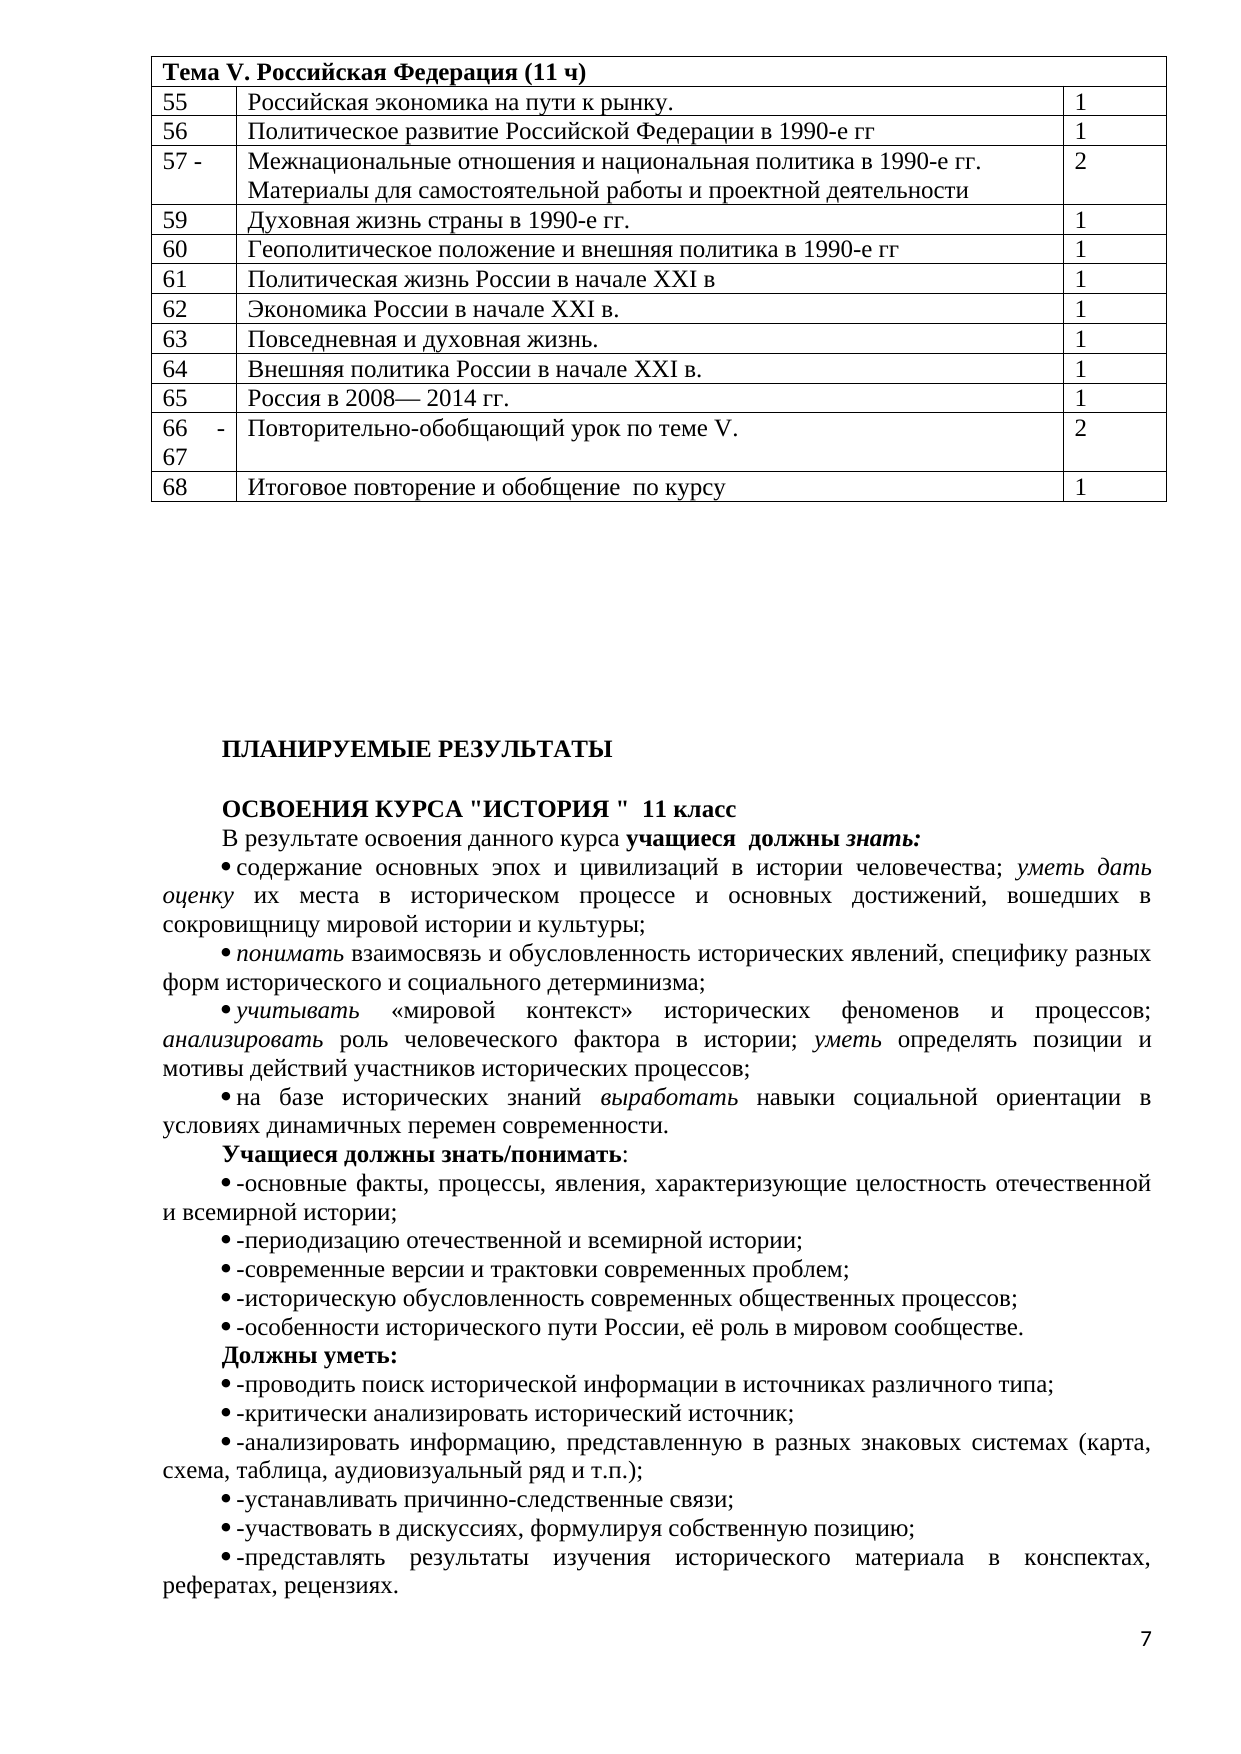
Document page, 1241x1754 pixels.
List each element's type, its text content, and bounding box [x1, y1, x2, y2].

table_cell 61 [152, 264, 236, 293]
table_cell 56 [152, 116, 236, 145]
table_cell 2 [1064, 146, 1166, 204]
list -историческую обусловленность современных общественных процессов; [162, 1283, 1152, 1312]
table_cell Повседневная и духовная жизнь. [237, 324, 1063, 353]
table_cell Геополитическое положение и внешняя политика в 1990-е гг [237, 235, 1063, 263]
list на базе исторических знаний выработать навыки социальной ориентации в условиях динамичных перемен современности. [162, 1082, 1152, 1139]
list -критически анализировать исторический источник; [162, 1398, 1152, 1427]
table_cell 65 [152, 384, 236, 412]
table_cell Духовная жизнь страны в 1990-е гг. [237, 205, 1063, 233]
table_cell 62 [152, 294, 236, 323]
table_cell Внешняя политика России в начале XXI в. [237, 354, 1063, 382]
table_cell 1 [1064, 235, 1166, 263]
table_cell Экономика России в начале XXI в. [237, 294, 1063, 323]
list -проводить поиск исторической информации в источниках различного типа; [162, 1369, 1152, 1398]
table_cell 1 [1064, 205, 1166, 233]
table_cell Повторительно-обобщающий урок по теме V. [237, 413, 1063, 471]
table_cell 66 -67 [152, 413, 236, 471]
text Учащиеся должны знать/понимать: [162, 1139, 1152, 1168]
table_cell 1 [1064, 264, 1166, 293]
list -особенности исторического пути России, её роль в мировом сообществе. [162, 1312, 1152, 1340]
table_cell 1 [1064, 324, 1166, 353]
table_cell Итоговое повторение и обобщение по курсу [237, 472, 1063, 501]
text ПЛАНИРУЕМЫЕ РЕЗУЛЬТАТЫ [162, 734, 1152, 763]
table_cell 1 [1064, 116, 1166, 145]
list -периодизацию отечественной и всемирной истории; [162, 1225, 1152, 1254]
table_cell Россия в 2008— 2014 гг. [237, 384, 1063, 412]
table_cell 57 - [152, 146, 236, 204]
list -устанавливать причинно-следственные связи; [162, 1484, 1152, 1513]
table_cell Российская экономика на пути к рынку. [237, 87, 1063, 115]
list -основные факты, процессы, явления, характеризующие целостность отечественной и всемирной истории; [162, 1168, 1152, 1225]
list -участвовать в дискуссиях, формулируя собственную позицию; [162, 1513, 1152, 1542]
table_cell 1 [1064, 294, 1166, 323]
table_cell 1 [1064, 354, 1166, 382]
table_cell 1 [1064, 87, 1166, 115]
table_cell Политическое развитие Российской Федерации в 1990-е гг [237, 116, 1063, 145]
list -современные версии и трактовки современных проблем; [162, 1254, 1152, 1283]
table_cell 55 [152, 87, 236, 115]
table_cell 1 [1064, 472, 1166, 501]
table_cell 1 [1064, 384, 1166, 412]
table_cell 64 [152, 354, 236, 382]
table_cell Политическая жизнь России в начале XXI в [237, 264, 1063, 293]
table_cell 68 [152, 472, 236, 501]
text ОСВОЕНИЯ КУРСА "ИСТОРИЯ " 11 класс [162, 794, 1152, 823]
table_cell 63 [152, 324, 236, 353]
list -анализировать информацию, представленную в разных знаковых системах (карта, схема, таблица, аудиовизуальный ряд и т.п.); [162, 1427, 1152, 1484]
list понимать взаимосвязь и обусловленность исторических явлений, специфику разных форм исторического и социального детерминизма; [162, 938, 1152, 995]
list содержание основных эпох и цивилизаций в истории человечества; уметь дать оценку их места в историческом процессе и основных достижений, вошедших в сокровищницу мировой истории и культуры; [162, 852, 1152, 938]
table_cell 60 [152, 235, 236, 263]
text В результате освоения данного курса учащиеся должны знать: [162, 823, 1152, 852]
table_cell 2 [1064, 413, 1166, 471]
table_cell Межнациональные отношения и национальная политика в 1990-е гг. Материалы для самостоятельной работы и проектной деятельности [237, 146, 1063, 204]
list учитывать «мировой контекст» исторических феноменов и процессов; анализировать роль человеческого фактора в истории; уметь определять позиции и мотивы действий участников исторических процессов; [162, 995, 1152, 1082]
text Должны уметь: [162, 1340, 1152, 1369]
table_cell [152, 57, 1166, 86]
table_cell 59 [152, 205, 236, 233]
list -представлять результаты изучения исторического материала в конспектах, рефератах, рецензиях. [162, 1542, 1152, 1599]
